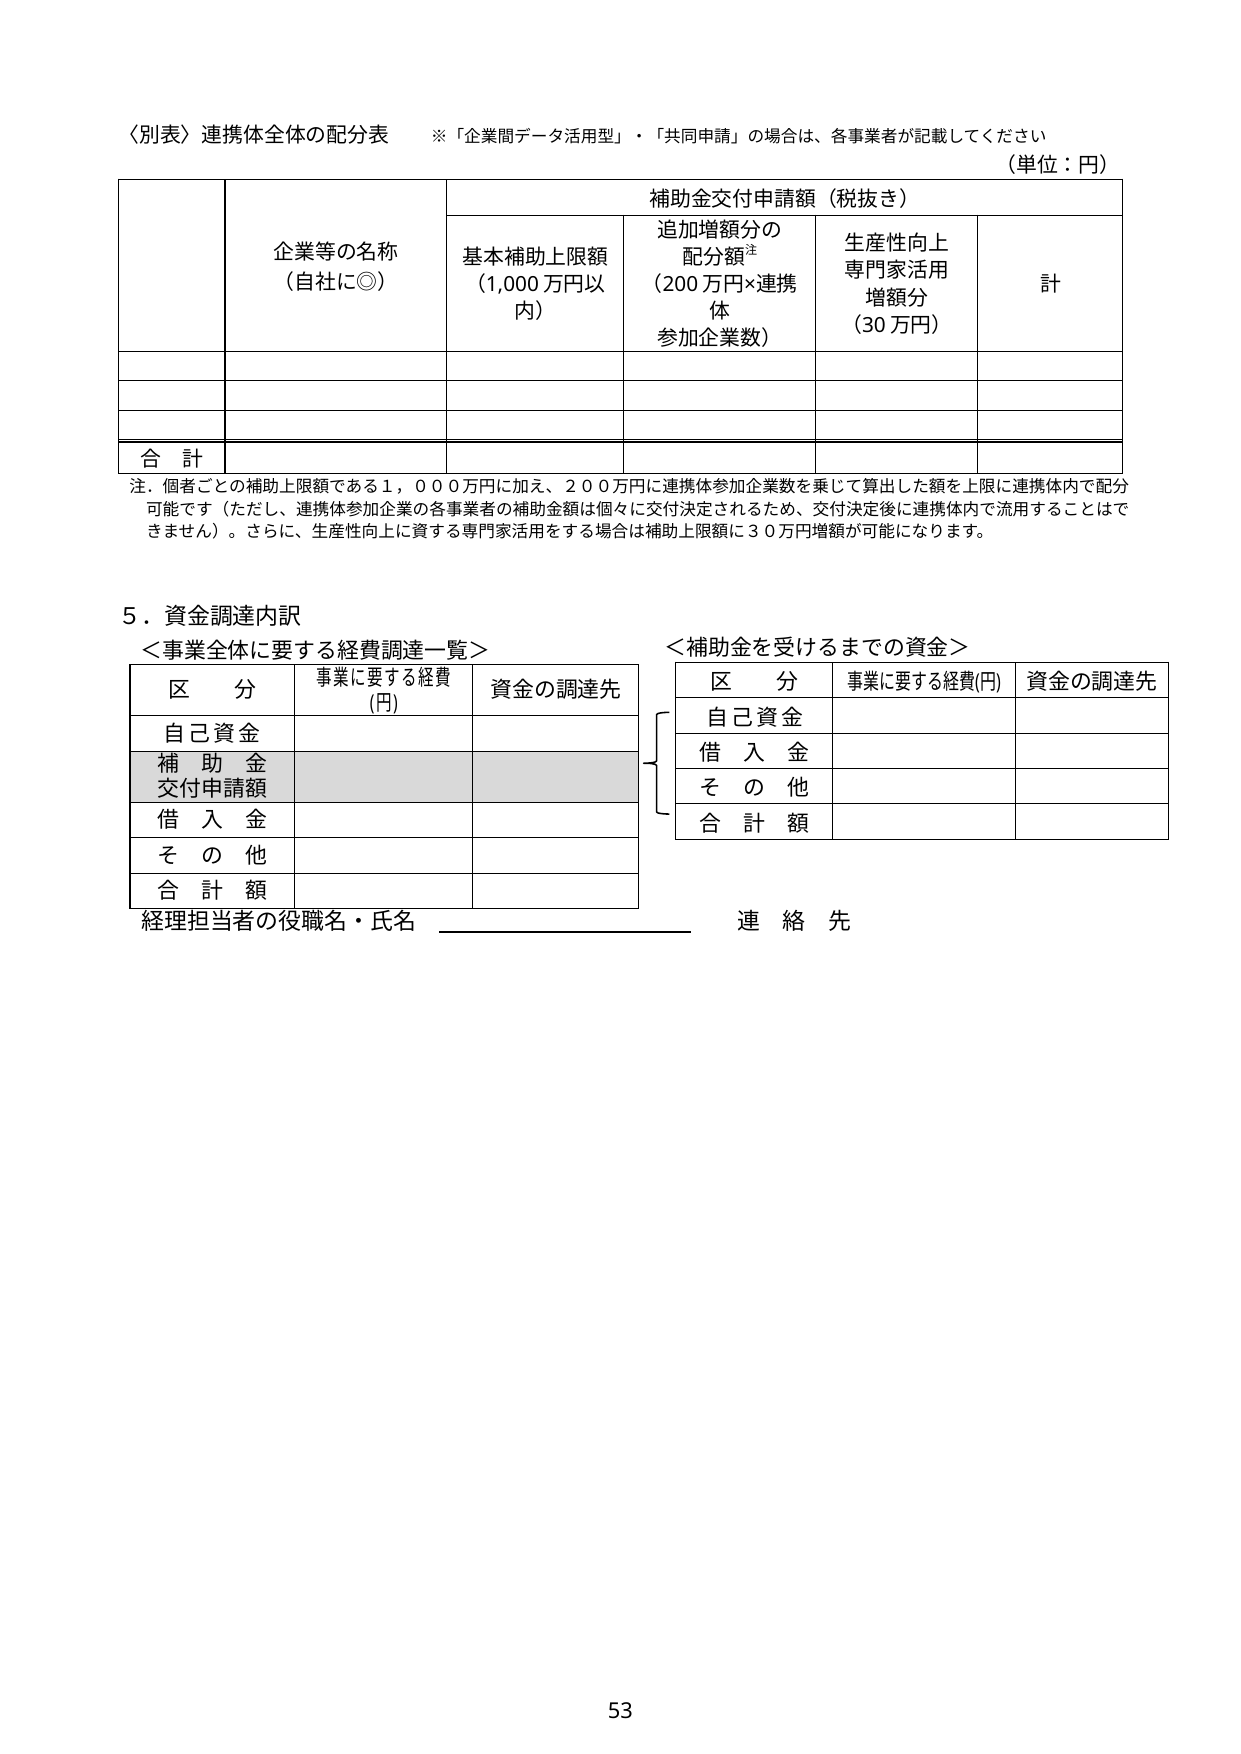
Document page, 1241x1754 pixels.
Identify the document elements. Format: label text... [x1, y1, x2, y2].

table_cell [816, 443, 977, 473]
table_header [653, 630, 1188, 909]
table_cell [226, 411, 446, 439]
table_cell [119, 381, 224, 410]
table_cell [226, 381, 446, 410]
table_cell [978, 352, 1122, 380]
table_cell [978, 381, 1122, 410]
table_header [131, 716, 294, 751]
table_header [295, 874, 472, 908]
table_header [119, 180, 224, 351]
text 経理担当者の役職名・氏名 連 絡 先 [118, 909, 1122, 934]
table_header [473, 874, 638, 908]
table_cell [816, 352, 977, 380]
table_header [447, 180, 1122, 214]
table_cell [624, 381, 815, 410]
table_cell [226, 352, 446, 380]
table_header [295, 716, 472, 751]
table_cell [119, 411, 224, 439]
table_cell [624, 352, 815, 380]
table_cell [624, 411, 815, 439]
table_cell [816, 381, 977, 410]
table_header 企業等の名称 （自社に◎） [226, 180, 446, 351]
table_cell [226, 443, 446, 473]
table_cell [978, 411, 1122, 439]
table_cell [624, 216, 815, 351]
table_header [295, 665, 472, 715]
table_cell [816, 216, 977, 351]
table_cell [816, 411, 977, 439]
text 注．個者ごとの補助上限額である１，０００万円に加え、２００万円に連携体参加企業数を乗じて算出した額を上限に連携体内で配分可能です（ただし、連携体参加企業の各事業者の補助金額は個々に交付決定されるため、交付決定後に連携体内で流用することはできません）。さらに、生産性向上に資する専門家活用をする場合は補助上限額に３０万円増額が可能になります。 [129, 474, 1131, 542]
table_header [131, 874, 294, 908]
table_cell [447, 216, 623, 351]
text （単位：円） [118, 148, 1122, 178]
text ５．資金調達内訳 [118, 601, 1122, 630]
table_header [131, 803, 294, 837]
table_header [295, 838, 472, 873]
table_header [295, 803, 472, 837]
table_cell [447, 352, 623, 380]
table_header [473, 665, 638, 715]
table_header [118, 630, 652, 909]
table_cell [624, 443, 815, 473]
text 〈別表〉連携体全体の配分表 ※「企業間データ活用型」・「共同申請」の場合は、各事業者が記載してください [118, 118, 1122, 148]
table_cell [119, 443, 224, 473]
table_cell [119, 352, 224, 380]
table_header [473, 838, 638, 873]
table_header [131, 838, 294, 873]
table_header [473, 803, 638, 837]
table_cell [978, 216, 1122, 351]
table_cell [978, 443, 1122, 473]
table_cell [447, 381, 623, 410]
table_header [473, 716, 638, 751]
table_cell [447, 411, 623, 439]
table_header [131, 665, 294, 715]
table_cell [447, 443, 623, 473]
